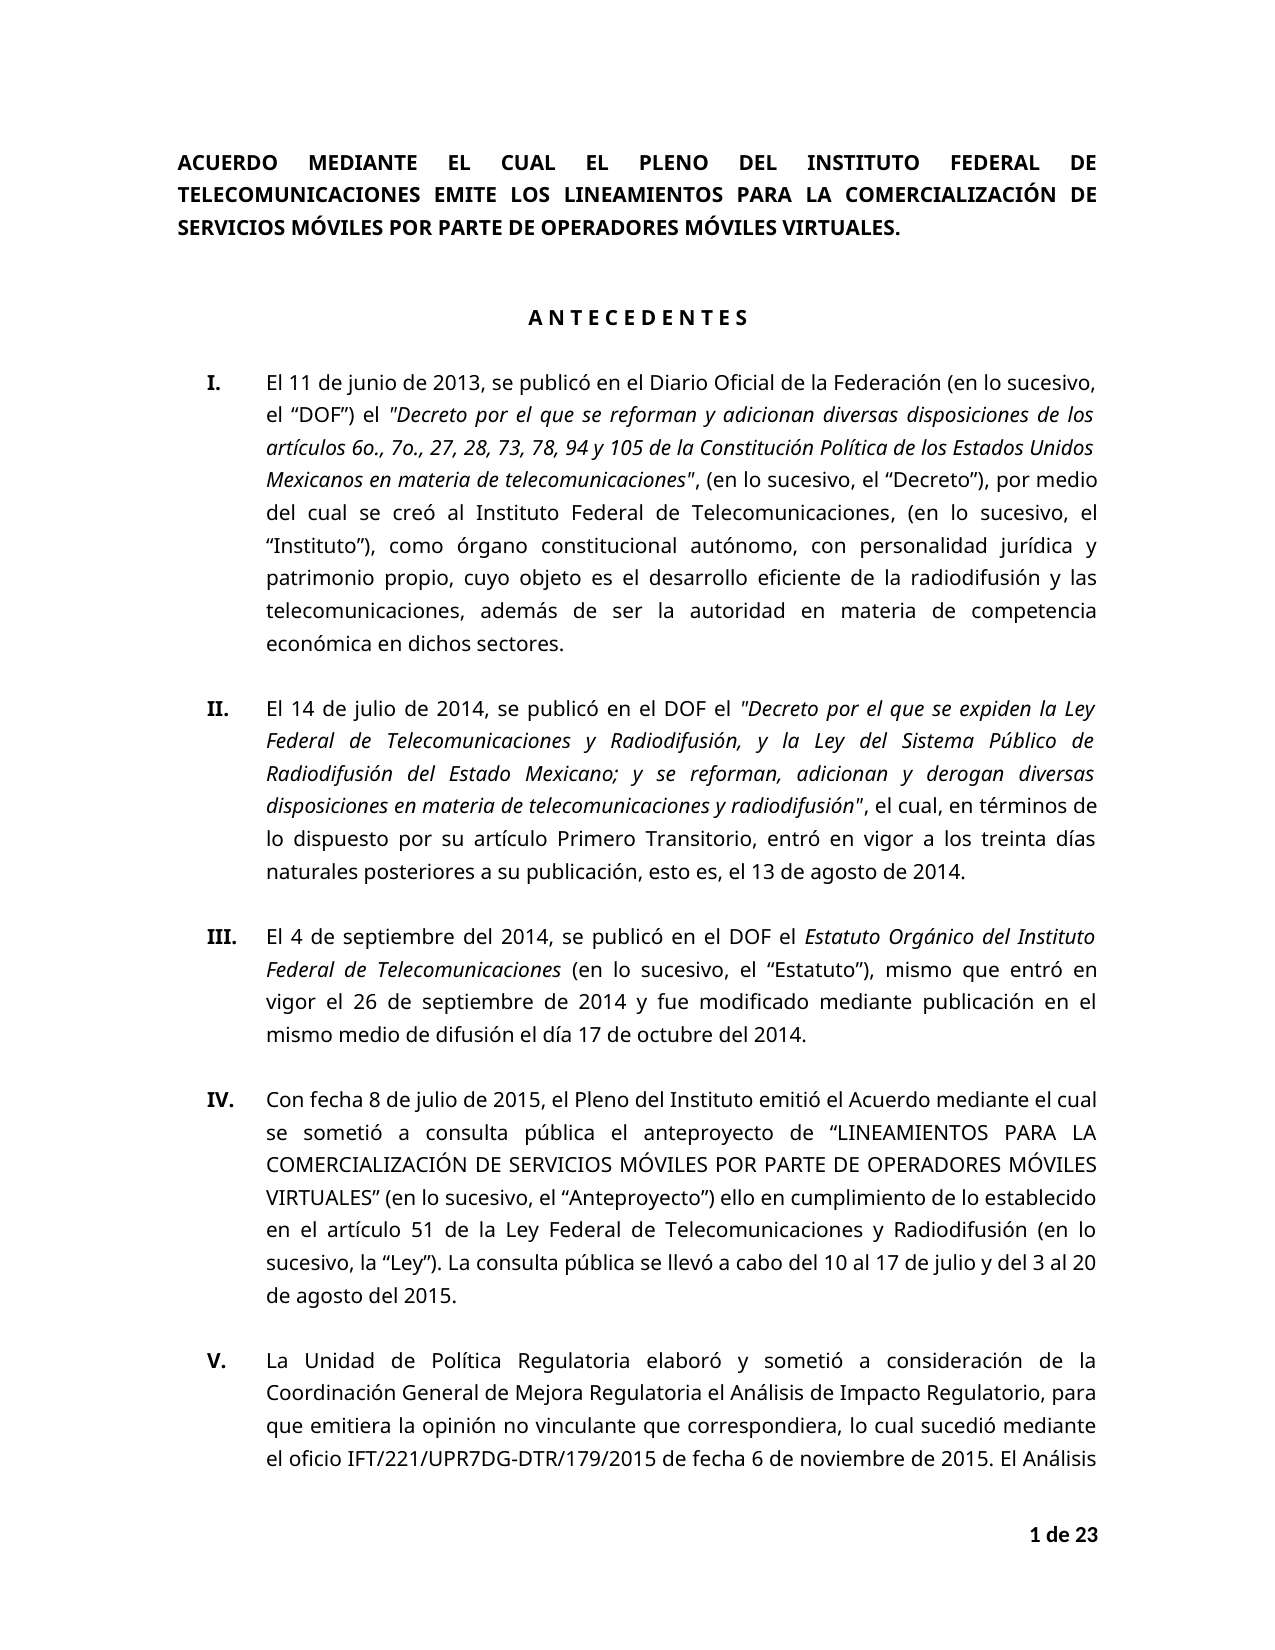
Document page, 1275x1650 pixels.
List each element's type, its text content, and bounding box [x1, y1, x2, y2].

list El 14 de julio de 2014, se publicó en el DOF el "Decreto por el que se expiden la Ley Federal de Telecomunicaciones y Radiodifusión, y la Ley del Sistema Público de Radiodifusión del Estado Mexicano; y se reforman, adicionan y derogan diversas disposiciones en materia de telecomunicaciones y radiodifusión", el cual, en términos de lo dispuesto por su artículo Primero Transitorio, entró en vigor a los treinta días naturales posteriores a su publicación, esto es, el 13 de agosto de 2014. [207, 694, 1098, 885]
subtitle A N T E C E D E N T E S [177, 303, 1098, 331]
list El 4 de septiembre del 2014, se publicó en el DOF el Estatuto Orgánico del Instituto Federal de Telecomunicaciones (en lo sucesivo, el “Estatuto”), mismo que entró en vigor el 26 de septiembre de 2014 y fue modificado mediante publicación en el mismo medio de difusión el día 17 de octubre del 2014. [207, 922, 1098, 1048]
text ACUERDO MEDIANTE EL CUAL EL PLENO DEL INSTITUTO FEDERAL DE TELECOMUNICACIONES EMITE LOS LINEAMIENTOS PARA LA COMERCIALIZACIÓN DE SERVICIOS MÓVILES POR PARTE DE OPERADORES MÓVILES VIRTUALES. [177, 148, 1097, 241]
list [207, 1346, 1098, 1472]
list El 11 de junio de 2013, se publicó en el Diario Oficial de la Federación (en lo sucesivo, el “DOF”) el "Decreto por el que se reforman y adicionan diversas disposiciones de los artículos 6o., 7o., 27, 28, 73, 78, 94 y 105 de la Constitución Política de los Estados Unidos Mexicanos en materia de telecomunicaciones", (en lo sucesivo, el “Decreto”), por medio del cual se creó al Instituto Federal de Telecomunicaciones, (en lo sucesivo, el “Instituto”), como órgano constitucional autónomo, con personalidad jurídica y patrimonio propio, cuyo objeto es el desarrollo eficiente de la radiodifusión y las telecomunicaciones, además de ser la autoridad en materia de competencia económica en dichos sectores. [207, 368, 1098, 657]
list Con fecha 8 de julio de 2015, el Pleno del Instituto emitió el Acuerdo mediante el cual se sometió a consulta pública el anteproyecto de “LINEAMIENTOS PARA LA COMERCIALIZACIÓN DE SERVICIOS MÓVILES POR PARTE DE OPERADORES MÓVILES VIRTUALES” (en lo sucesivo, el “Anteproyecto”) ello en cumplimiento de lo establecido en el artículo 51 de la Ley Federal de Telecomunicaciones y Radiodifusión (en lo sucesivo, la “Ley”). La consulta pública se llevó a cabo del 10 al 17 de julio y del 3 al 20 de agosto del 2015. [207, 1085, 1098, 1309]
